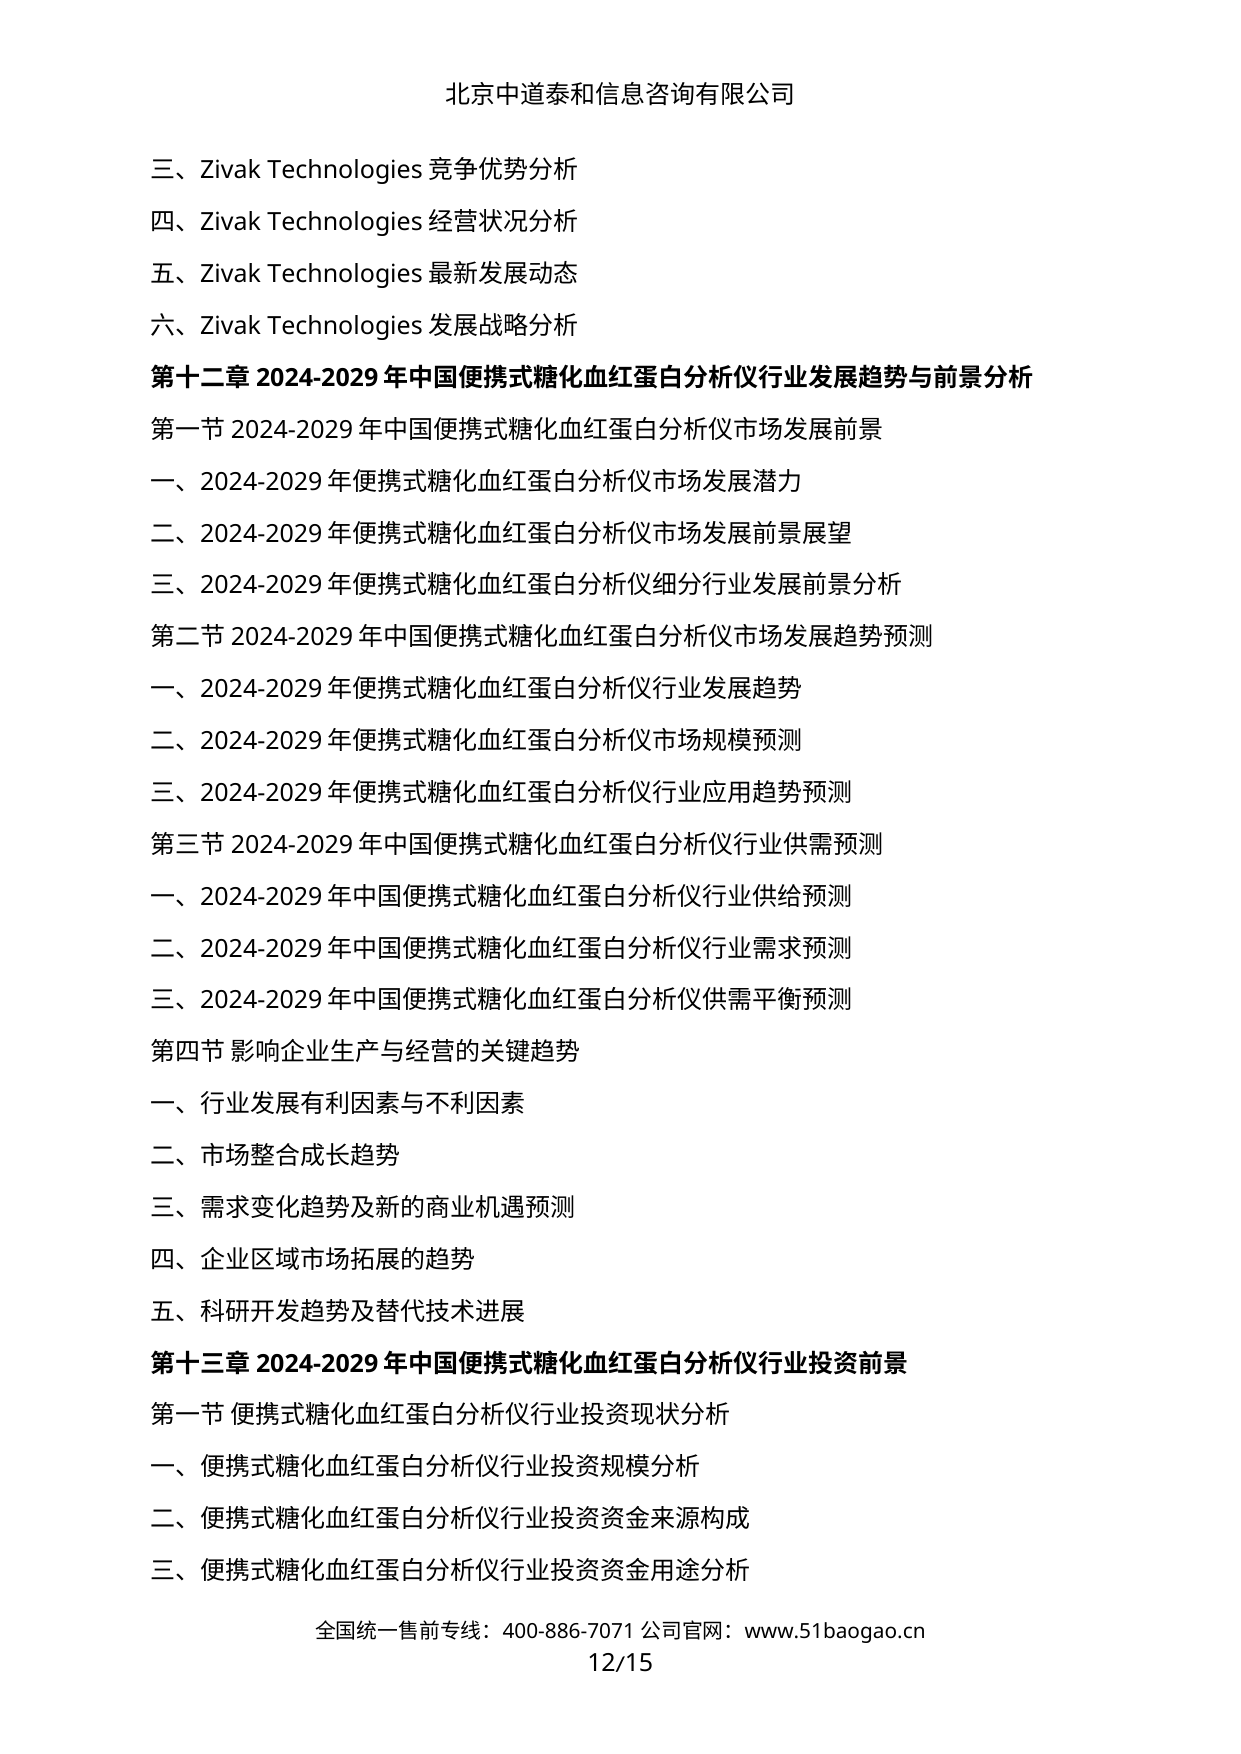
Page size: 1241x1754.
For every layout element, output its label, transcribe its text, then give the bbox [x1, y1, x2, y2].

text 二、便携式糖化血红蛋白分析仪行业投资资金来源构成 [150, 1499, 1090, 1535]
text 五、Zivak Technologies最新发展动态 [150, 254, 1090, 290]
text 四、Zivak Technologies经营状况分析 [150, 202, 1090, 238]
text 三、2024-2029年中国便携式糖化血红蛋白分析仪供需平衡预测 [150, 980, 1090, 1016]
text 三、Zivak Technologies竞争优势分析 [150, 150, 1090, 186]
text 三、需求变化趋势及新的商业机遇预测 [150, 1187, 1090, 1224]
text 五、科研开发趋势及替代技术进展 [150, 1291, 1090, 1327]
text 第一节 2024-2029年中国便携式糖化血红蛋白分析仪市场发展前景 [150, 409, 1090, 446]
text 第一节 便携式糖化血红蛋白分析仪行业投资现状分析 [150, 1395, 1090, 1431]
text 一、2024-2029年中国便携式糖化血红蛋白分析仪行业供给预测 [150, 876, 1090, 912]
text 第十二章 2024-2029年中国便携式糖化血红蛋白分析仪行业发展趋势与前景分析 [150, 357, 1090, 394]
text 第三节 2024-2029年中国便携式糖化血红蛋白分析仪行业供需预测 [150, 824, 1090, 861]
text 三、便携式糖化血红蛋白分析仪行业投资资金用途分析 [150, 1551, 1090, 1587]
text 第二节 2024-2029年中国便携式糖化血红蛋白分析仪市场发展趋势预测 [150, 617, 1090, 653]
text 六、Zivak Technologies发展战略分析 [150, 306, 1090, 342]
text 第四节 影响企业生产与经营的关键趋势 [150, 1032, 1090, 1068]
text 三、2024-2029年便携式糖化血红蛋白分析仪细分行业发展前景分析 [150, 565, 1090, 601]
text 一、2024-2029年便携式糖化血红蛋白分析仪市场发展潜力 [150, 461, 1090, 497]
text 二、市场整合成长趋势 [150, 1136, 1090, 1172]
text 二、2024-2029年便携式糖化血红蛋白分析仪市场发展前景展望 [150, 513, 1090, 549]
text 一、2024-2029年便携式糖化血红蛋白分析仪行业发展趋势 [150, 669, 1090, 705]
text 一、便携式糖化血红蛋白分析仪行业投资规模分析 [150, 1447, 1090, 1483]
text 四、企业区域市场拓展的趋势 [150, 1239, 1090, 1276]
text 二、2024-2029年中国便携式糖化血红蛋白分析仪行业需求预测 [150, 928, 1090, 964]
text 二、2024-2029年便携式糖化血红蛋白分析仪市场规模预测 [150, 721, 1090, 757]
text 三、2024-2029年便携式糖化血红蛋白分析仪行业应用趋势预测 [150, 772, 1090, 809]
text 第十三章 2024-2029年中国便携式糖化血红蛋白分析仪行业投资前景 [150, 1343, 1090, 1379]
text 一、行业发展有利因素与不利因素 [150, 1084, 1090, 1120]
